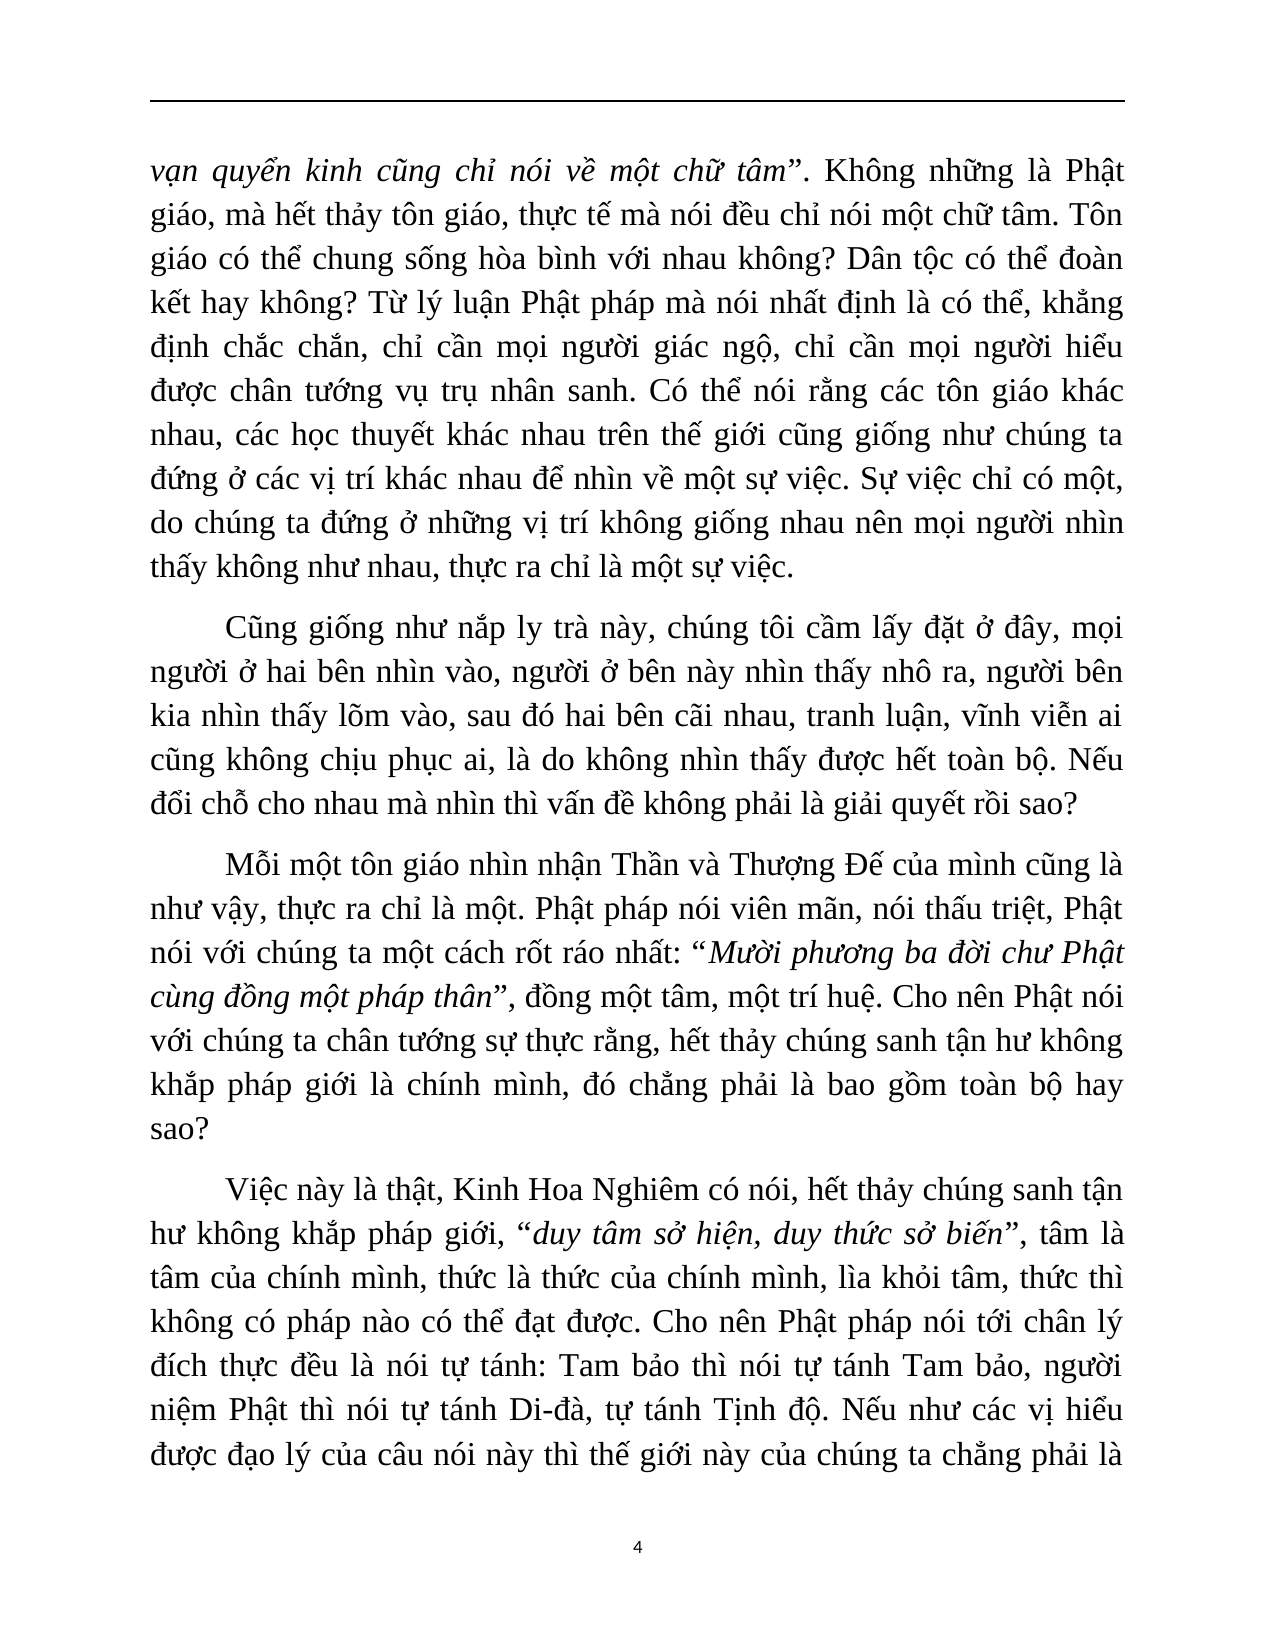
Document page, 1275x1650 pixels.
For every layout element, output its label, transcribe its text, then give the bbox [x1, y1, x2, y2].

text Cũng giống như nắp ly trà này, chúng tôi cầm lấy đặt ở đây, mọi người ở hai bên nhìn vào, người ở bên này nhìn thấy nhô ra, người bên kia nhìn thấy lõm vào, sau đó hai bên cãi nhau, tranh luận, vĩnh viễn ai cũng không chịu phục ai, là do không nhìn thấy được hết toàn bộ. Nếu đổi chỗ cho nhau mà nhìn thì vấn đề không phải là giải quyết rồi sao? [150, 607, 1125, 822]
text Mỗi một tôn giáo nhìn nhận Thần và Thượng Đế của mình cũng là như vậy, thực ra chỉ là một. Phật pháp nói viên mãn, nói thấu triệt, Phật nói với chúng ta một cách rốt ráo nhất: “Mười phương ba đời chư Phật cùng đồng một pháp thân”, đồng một tâm, một trí huệ. Cho nên Phật nói với chúng ta chân tướng sự thực rằng, hết thảy chúng sanh tận hư không khắp pháp giới là chính mình, đó chẳng phải là bao gồm toàn bộ hay sao? [150, 844, 1125, 1147]
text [150, 150, 1125, 585]
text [150, 1169, 1125, 1472]
